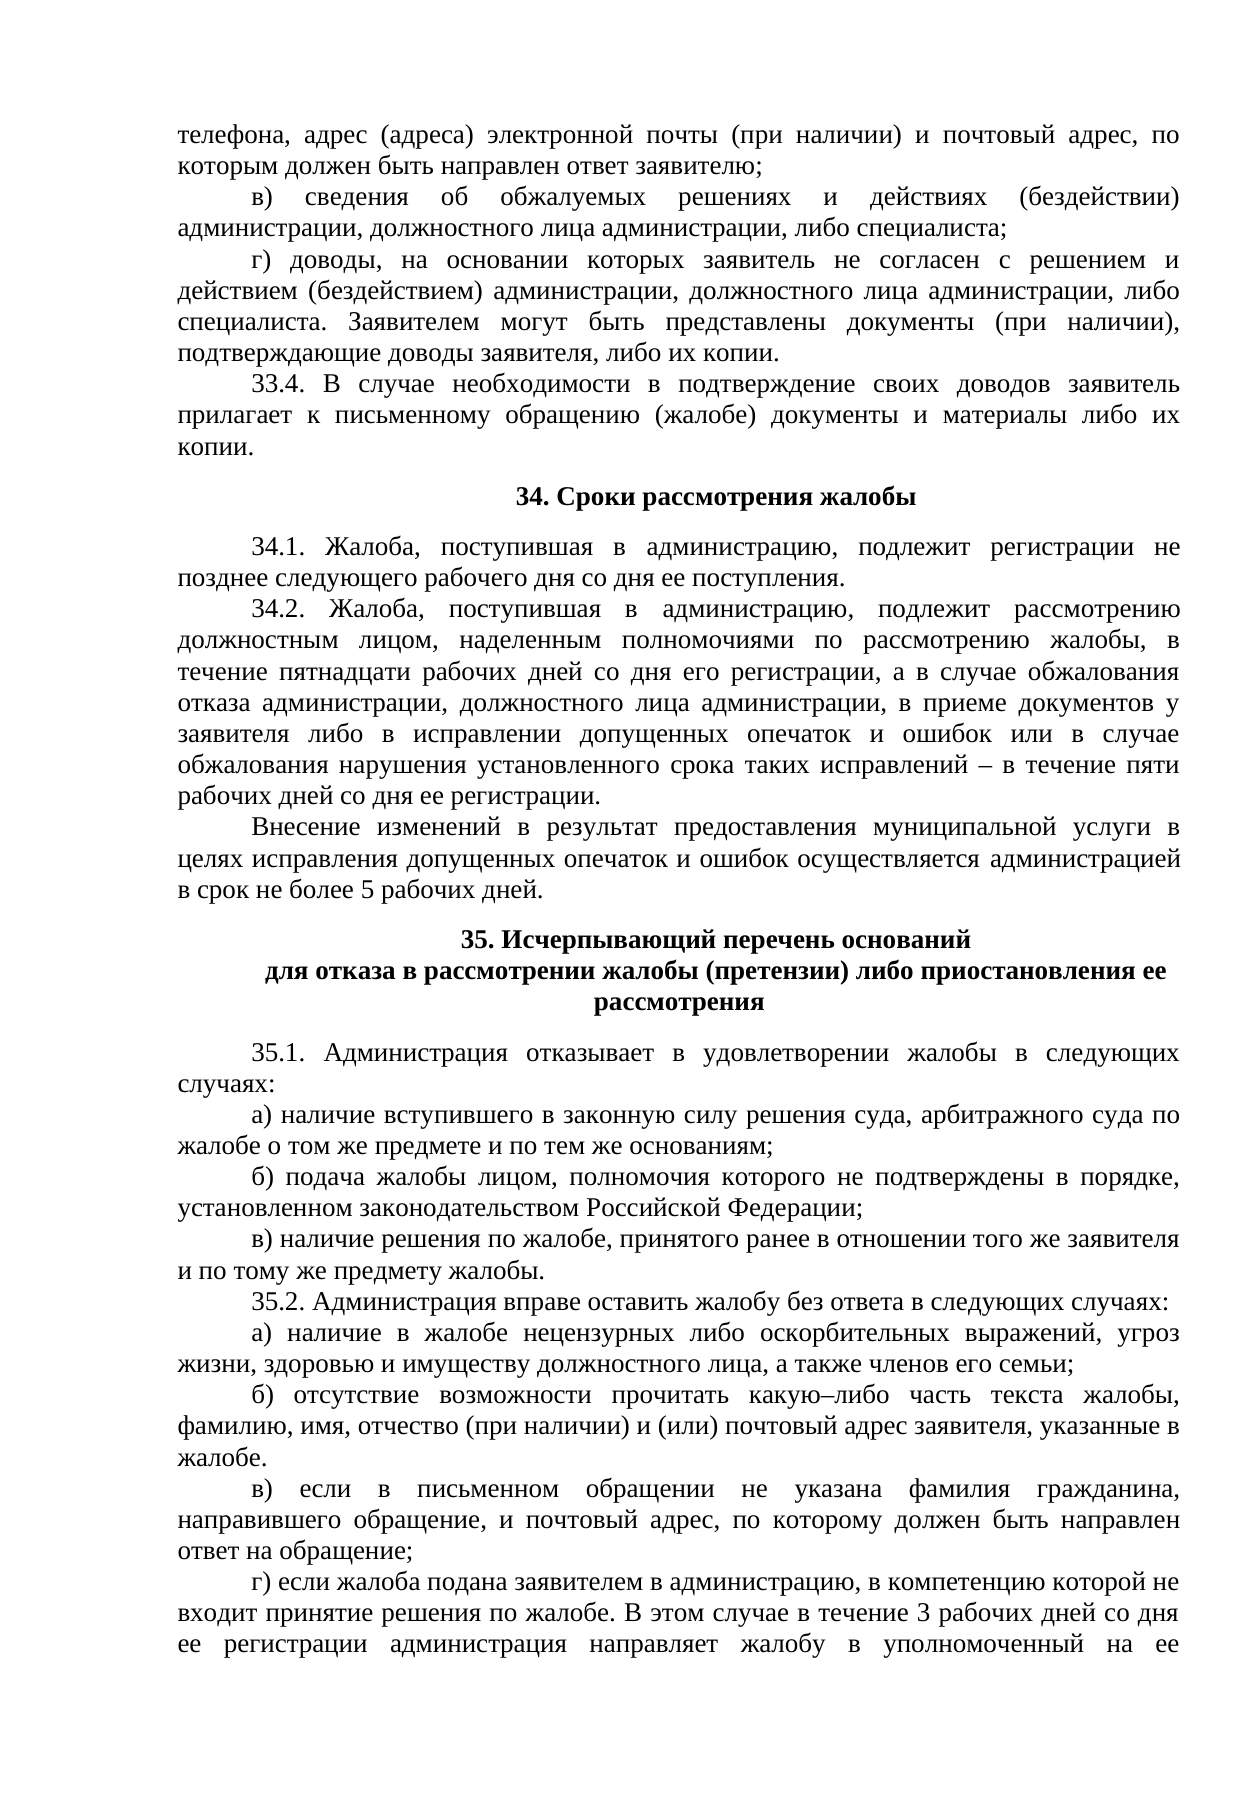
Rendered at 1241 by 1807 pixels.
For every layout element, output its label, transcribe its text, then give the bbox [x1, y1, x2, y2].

text Внесение изменений в результат предоставления муниципальной услуги в целях исправления допущенных опечаток и ошибок осуществляется администрацией в срок не более 5 рабочих дней. [177, 811, 1181, 904]
text 34. Сроки рассмотрения жалобы [177, 480, 1181, 511]
text для отказа в рассмотрении жалобы (претензии) либо приостановления ее рассмотрения [177, 954, 1181, 1017]
text 34.2. Жалоба, поступившая в администрацию, подлежит рассмотрению должностным лицом, наделенным полномочиями по рассмотрению жалобы, в течение пятнадцати рабочих дней со дня его регистрации, а в случае обжалования отказа администрации, должностного лица администрации, в приеме документов у заявителя либо в исправлении допущенных опечаток и ошибок или в случае обжалования нарушения установленного срока таких исправлений – в течение пяти рабочих дней со дня ее регистрации. [177, 592, 1181, 811]
text а) наличие в жалобе нецензурных либо оскорбительных выражений, угроз жизни, здоровью и имуществу должностного лица, а также членов его семьи; [177, 1316, 1181, 1378]
text в) наличие решения по жалобе, принятого ранее в отношении того же заявителя и по тому же предмету жалобы. [177, 1223, 1181, 1285]
text 34.1. Жалоба, поступившая в администрацию, подлежит регистрации не позднее следующего рабочего дня со дня ее поступления. [177, 530, 1181, 592]
text б) отсутствие возможности прочитать какую–либо часть текста жалобы, фамилию, имя, отчество (при наличии) и (или) почтовый адрес заявителя, указанные в жалобе. [177, 1378, 1181, 1472]
text 35.2. Администрация вправе оставить жалобу без ответа в следующих случаях: [177, 1285, 1181, 1316]
text 35. Исчерпывающий перечень оснований [177, 923, 1181, 954]
text 35.1. Администрация отказывает в удовлетворении жалобы в следующих случаях: [177, 1036, 1181, 1098]
text г) доводы, на основании которых заявитель не согласен с решением и действием (бездействием) администрации, должностного лица администрации, либо специалиста. Заявителем могут быть представлены документы (при наличии), подтверждающие доводы заявителя, либо их копии. [177, 243, 1181, 367]
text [177, 1565, 1181, 1659]
text а) наличие вступившего в законную силу решения суда, арбитражного суда по жалобе о том же предмете и по тем же основаниям; [177, 1098, 1181, 1160]
text в) если в письменном обращении не указана фамилия гражданина, направившего обращение, и почтовый адрес, по которому должен быть направлен ответ на обращение; [177, 1472, 1181, 1565]
text в) сведения об обжалуемых решениях и действиях (бездействии) администрации, должностного лица администрации, либо специалиста; [177, 180, 1181, 243]
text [177, 118, 1181, 180]
text б) подача жалобы лицом, полномочия которого не подтверждены в порядке, установленном законодательством Российской Федерации; [177, 1160, 1181, 1223]
text 33.4. В случае необходимости в подтверждение своих доводов заявитель прилагает к письменному обращению (жалобе) документы и материалы либо их копии. [177, 367, 1181, 461]
